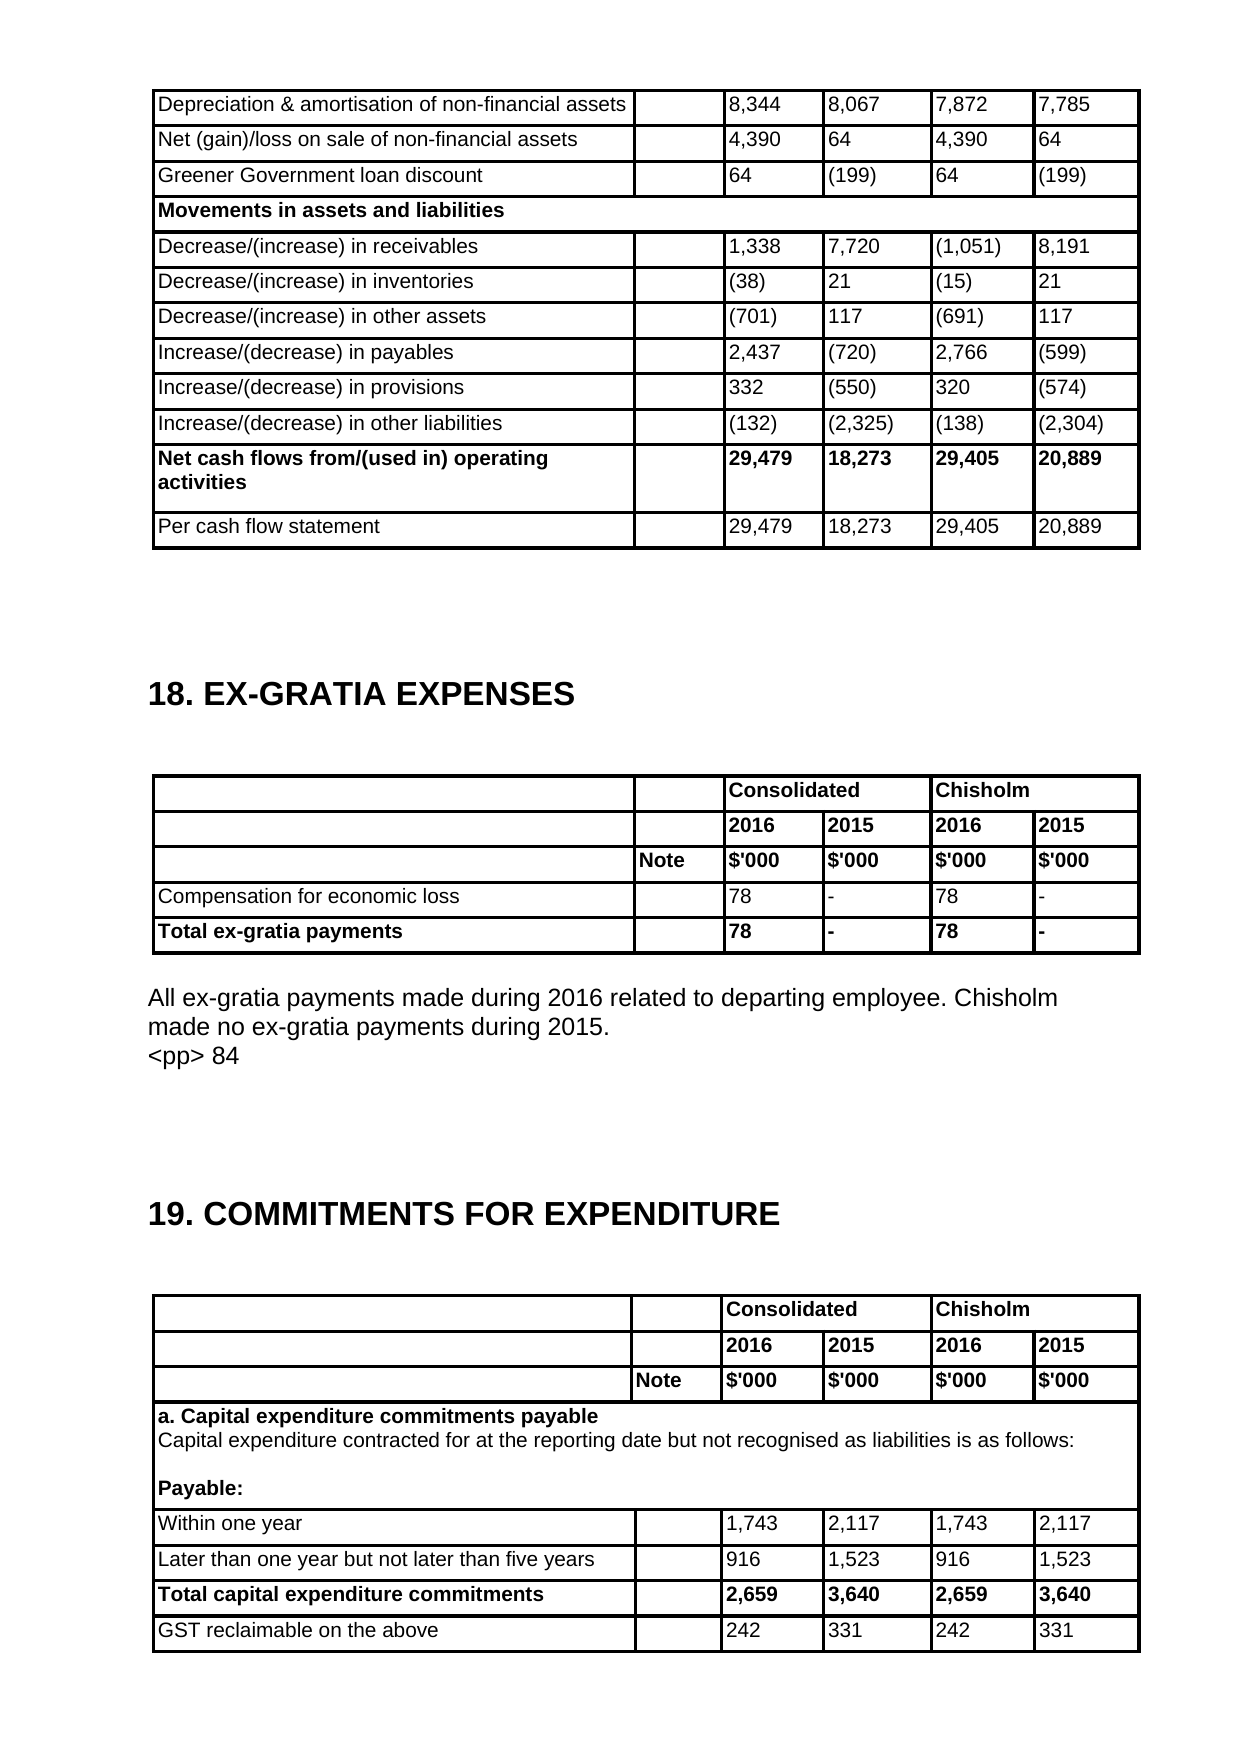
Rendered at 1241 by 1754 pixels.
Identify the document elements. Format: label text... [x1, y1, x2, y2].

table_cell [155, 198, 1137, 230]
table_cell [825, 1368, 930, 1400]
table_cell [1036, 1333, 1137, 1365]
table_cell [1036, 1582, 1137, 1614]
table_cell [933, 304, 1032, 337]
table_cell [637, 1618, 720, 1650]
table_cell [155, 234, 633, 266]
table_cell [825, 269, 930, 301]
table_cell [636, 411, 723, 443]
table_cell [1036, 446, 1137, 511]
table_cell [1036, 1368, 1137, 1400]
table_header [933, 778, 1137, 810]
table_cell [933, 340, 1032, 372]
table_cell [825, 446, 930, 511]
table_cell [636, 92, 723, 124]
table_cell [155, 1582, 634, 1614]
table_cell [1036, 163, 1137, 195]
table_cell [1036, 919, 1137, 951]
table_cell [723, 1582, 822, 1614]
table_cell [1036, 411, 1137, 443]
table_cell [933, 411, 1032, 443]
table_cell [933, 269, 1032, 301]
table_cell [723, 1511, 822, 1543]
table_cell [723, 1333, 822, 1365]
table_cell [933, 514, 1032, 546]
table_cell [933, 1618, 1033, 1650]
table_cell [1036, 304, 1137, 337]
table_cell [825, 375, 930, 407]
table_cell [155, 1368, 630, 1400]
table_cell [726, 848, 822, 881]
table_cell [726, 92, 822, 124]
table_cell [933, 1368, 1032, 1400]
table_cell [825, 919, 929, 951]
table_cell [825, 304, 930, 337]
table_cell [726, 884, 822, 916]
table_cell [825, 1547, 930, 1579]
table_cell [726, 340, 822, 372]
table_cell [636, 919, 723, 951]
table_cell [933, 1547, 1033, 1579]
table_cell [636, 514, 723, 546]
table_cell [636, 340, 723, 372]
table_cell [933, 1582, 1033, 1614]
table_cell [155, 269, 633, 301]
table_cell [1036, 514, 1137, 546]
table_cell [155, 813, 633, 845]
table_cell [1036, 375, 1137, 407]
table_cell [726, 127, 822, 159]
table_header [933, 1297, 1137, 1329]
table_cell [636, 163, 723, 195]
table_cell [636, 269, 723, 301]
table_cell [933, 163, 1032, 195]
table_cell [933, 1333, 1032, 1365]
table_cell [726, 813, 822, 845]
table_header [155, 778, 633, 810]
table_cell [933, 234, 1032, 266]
subtitle 18. EX-GRATIA EXPENSES [148, 674, 1092, 712]
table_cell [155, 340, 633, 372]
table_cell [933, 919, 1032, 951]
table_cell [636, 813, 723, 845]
subtitle 19. COMMITMENTS FOR EXPENDITURE [148, 1194, 1092, 1232]
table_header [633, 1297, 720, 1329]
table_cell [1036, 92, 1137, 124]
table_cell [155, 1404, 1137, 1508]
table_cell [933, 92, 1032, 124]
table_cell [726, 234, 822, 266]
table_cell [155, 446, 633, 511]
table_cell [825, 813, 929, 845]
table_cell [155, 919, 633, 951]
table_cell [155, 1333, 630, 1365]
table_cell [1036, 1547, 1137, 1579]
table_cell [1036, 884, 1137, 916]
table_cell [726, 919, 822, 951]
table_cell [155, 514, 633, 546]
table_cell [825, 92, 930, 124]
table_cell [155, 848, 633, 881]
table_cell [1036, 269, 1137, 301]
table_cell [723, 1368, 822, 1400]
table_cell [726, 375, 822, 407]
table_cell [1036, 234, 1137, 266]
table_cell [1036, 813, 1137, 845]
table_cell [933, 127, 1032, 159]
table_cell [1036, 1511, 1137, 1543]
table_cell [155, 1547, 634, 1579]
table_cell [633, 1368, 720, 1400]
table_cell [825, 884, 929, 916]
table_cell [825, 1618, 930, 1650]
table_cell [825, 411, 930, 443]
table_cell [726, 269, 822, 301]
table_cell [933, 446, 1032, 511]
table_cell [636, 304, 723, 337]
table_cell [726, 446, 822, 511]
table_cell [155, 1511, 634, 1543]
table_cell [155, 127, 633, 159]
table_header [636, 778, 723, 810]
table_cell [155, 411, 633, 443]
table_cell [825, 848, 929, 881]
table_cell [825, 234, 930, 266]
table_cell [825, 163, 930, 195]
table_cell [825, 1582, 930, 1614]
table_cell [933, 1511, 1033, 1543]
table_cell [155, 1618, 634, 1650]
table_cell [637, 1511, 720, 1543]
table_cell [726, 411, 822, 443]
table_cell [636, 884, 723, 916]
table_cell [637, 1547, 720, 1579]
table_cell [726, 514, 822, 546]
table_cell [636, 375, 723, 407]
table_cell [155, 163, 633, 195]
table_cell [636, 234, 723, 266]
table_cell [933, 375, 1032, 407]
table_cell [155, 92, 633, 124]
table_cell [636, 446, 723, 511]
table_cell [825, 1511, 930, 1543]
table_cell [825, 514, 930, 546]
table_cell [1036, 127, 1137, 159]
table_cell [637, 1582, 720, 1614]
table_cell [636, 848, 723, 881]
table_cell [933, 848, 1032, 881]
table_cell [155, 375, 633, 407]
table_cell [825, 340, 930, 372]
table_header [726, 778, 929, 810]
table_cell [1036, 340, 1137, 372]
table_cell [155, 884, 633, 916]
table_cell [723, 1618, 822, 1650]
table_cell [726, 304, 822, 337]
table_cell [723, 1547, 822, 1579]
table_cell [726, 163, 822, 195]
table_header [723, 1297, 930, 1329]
text All ex-gratia payments made during 2016 related to departing employee. Chisholm made no ex-gratia payments during 2015. [148, 983, 1092, 1041]
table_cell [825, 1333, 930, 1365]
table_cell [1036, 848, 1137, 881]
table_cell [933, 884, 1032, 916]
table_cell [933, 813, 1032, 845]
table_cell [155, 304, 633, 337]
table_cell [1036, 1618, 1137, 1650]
text <pp> 84 [148, 1041, 1092, 1069]
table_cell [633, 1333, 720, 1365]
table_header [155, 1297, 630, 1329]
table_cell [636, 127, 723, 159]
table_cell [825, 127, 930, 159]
